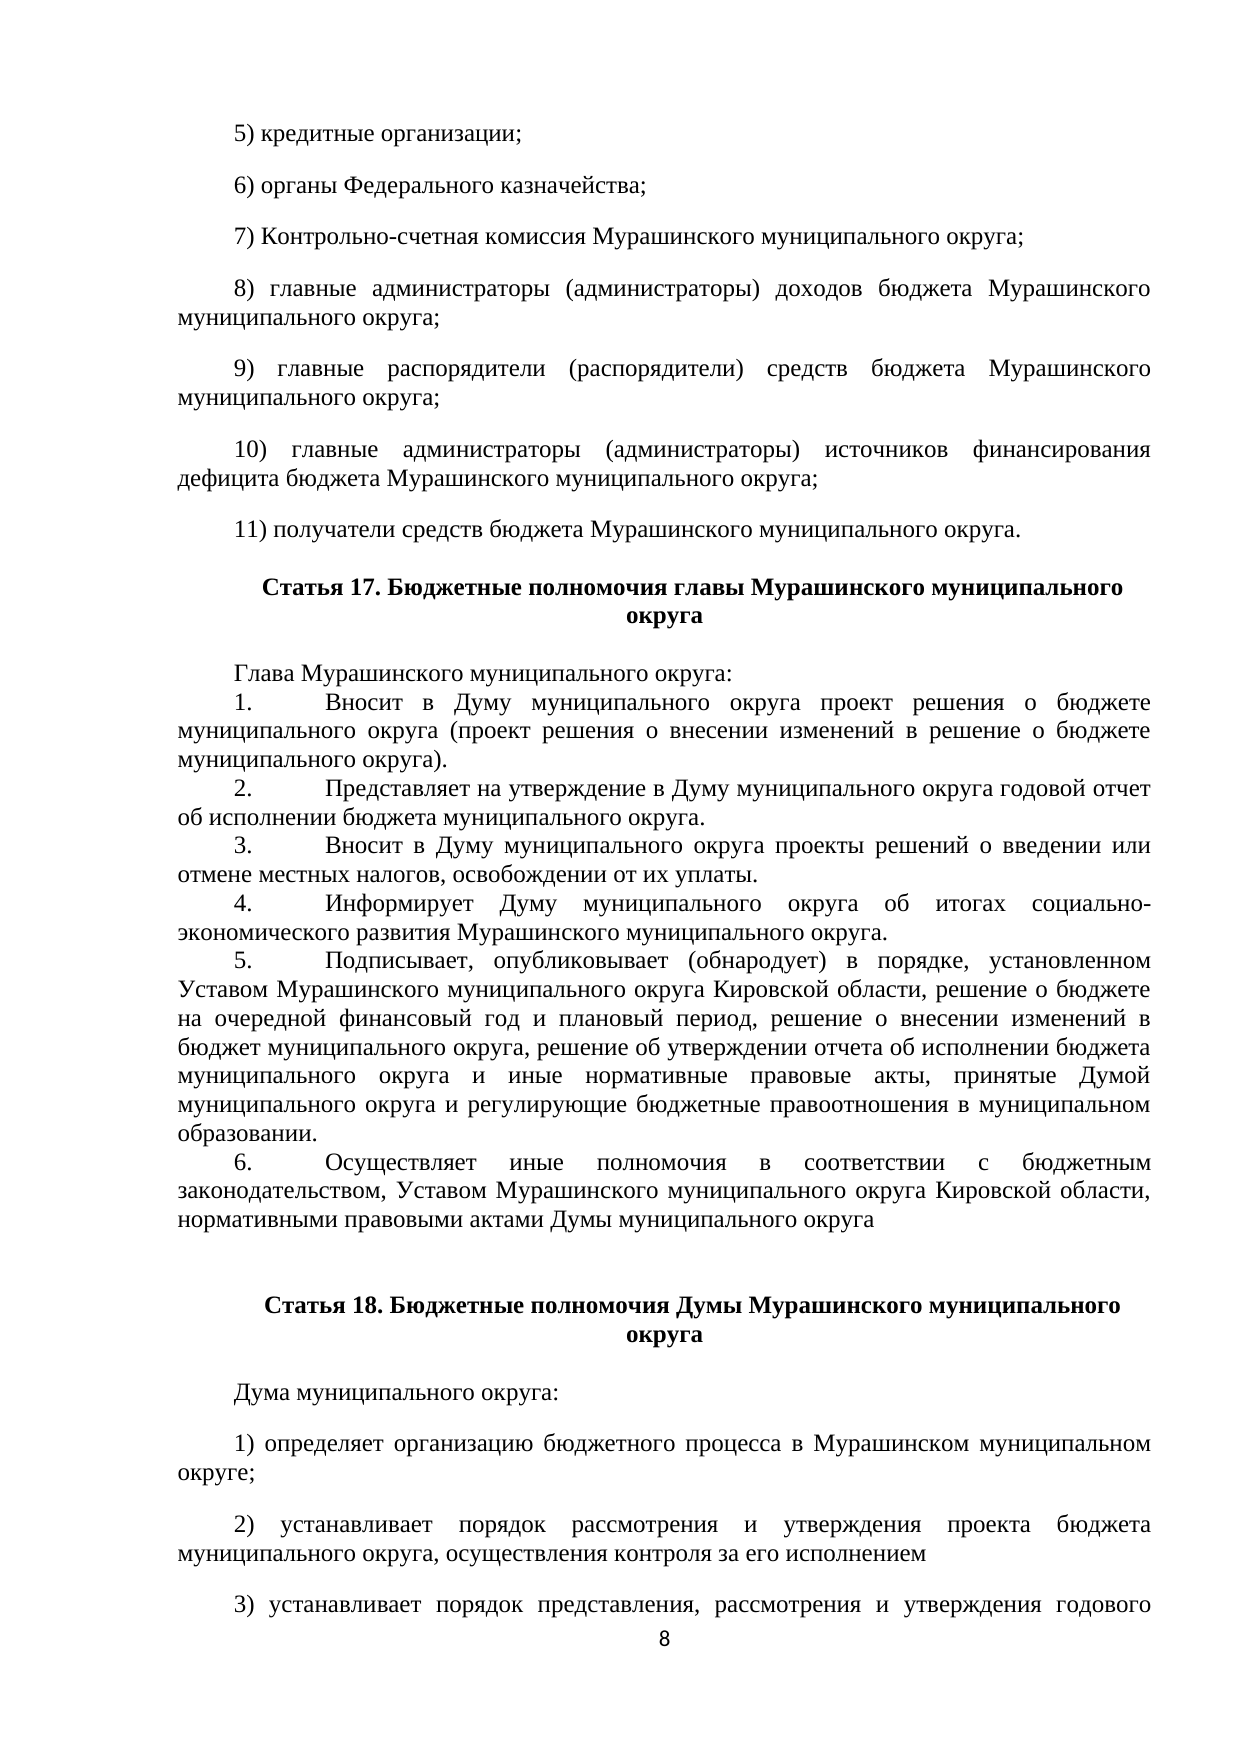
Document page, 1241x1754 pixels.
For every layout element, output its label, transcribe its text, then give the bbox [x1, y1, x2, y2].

text 8) главные администраторы (администраторы) доходов бюджета Мурашинского муниципального округа; [177, 273, 1152, 331]
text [177, 1589, 1152, 1618]
text 5) кредитные организации; [177, 118, 1152, 147]
text 10) главные администраторы (администраторы) источников финансирования дефицита бюджета Мурашинского муниципального округа; [177, 434, 1152, 491]
list Вносит в Думу муниципального округа проекты решений о введении или отмене местных налогов, освобождении от их уплаты. [177, 831, 1152, 888]
text 1) определяет организацию бюджетного процесса в Мурашинском муниципальном округе; [177, 1428, 1152, 1486]
text 7) Контрольно-счетная комиссия Мурашинского муниципального округа; [177, 221, 1152, 250]
text 9) главные распорядители (распорядители) средств бюджета Мурашинского муниципального округа; [177, 353, 1152, 411]
text Глава Мурашинского муниципального округа: [177, 658, 1152, 687]
list Представляет на утверждение в Думу муниципального округа годовой отчет об исполнении бюджета муниципального округа. [177, 773, 1152, 831]
text 11) получатели средств бюджета Мурашинского муниципального округа. [177, 514, 1152, 543]
title Статья 18. Бюджетные полномочия Думы Мурашинского муниципального округа [177, 1291, 1152, 1348]
list Информирует Думу муниципального округа об итогах социально-экономического развития Мурашинского муниципального округа. [177, 888, 1152, 946]
title Статья 17. Бюджетные полномочия главы Мурашинского муниципального округа [177, 572, 1152, 629]
list Вносит в Думу муниципального округа проект решения о бюджете муниципального округа (проект решения о внесении изменений в решение о бюджете муниципального округа). [177, 687, 1152, 773]
text Дума муниципального округа: [177, 1377, 1152, 1406]
list Осуществляет иные полномочия в соответствии с бюджетным законодательством, Уставом Мурашинского муниципального округа Кировской области, нормативными правовыми актами Думы муниципального округа [177, 1147, 1152, 1233]
text 2) устанавливает порядок рассмотрения и утверждения проекта бюджета муниципального округа, осуществления контроля за его исполнением [177, 1509, 1152, 1566]
text 6) органы Федерального казначейства; [177, 170, 1152, 198]
list Подписывает, опубликовывает (обнародует) в порядке, установленном Уставом Мурашинского муниципального округа Кировской области, решение о бюджете на очередной финансовый год и плановый период, решение о внесении изменений в бюджет муниципального округа, решение об утверждении отчета об исполнении бюджета муниципального округа и иные нормативные правовые акты, принятые Думой муниципального округа и регулирующие бюджетные правоотношения в муниципальном образовании. [177, 946, 1152, 1147]
